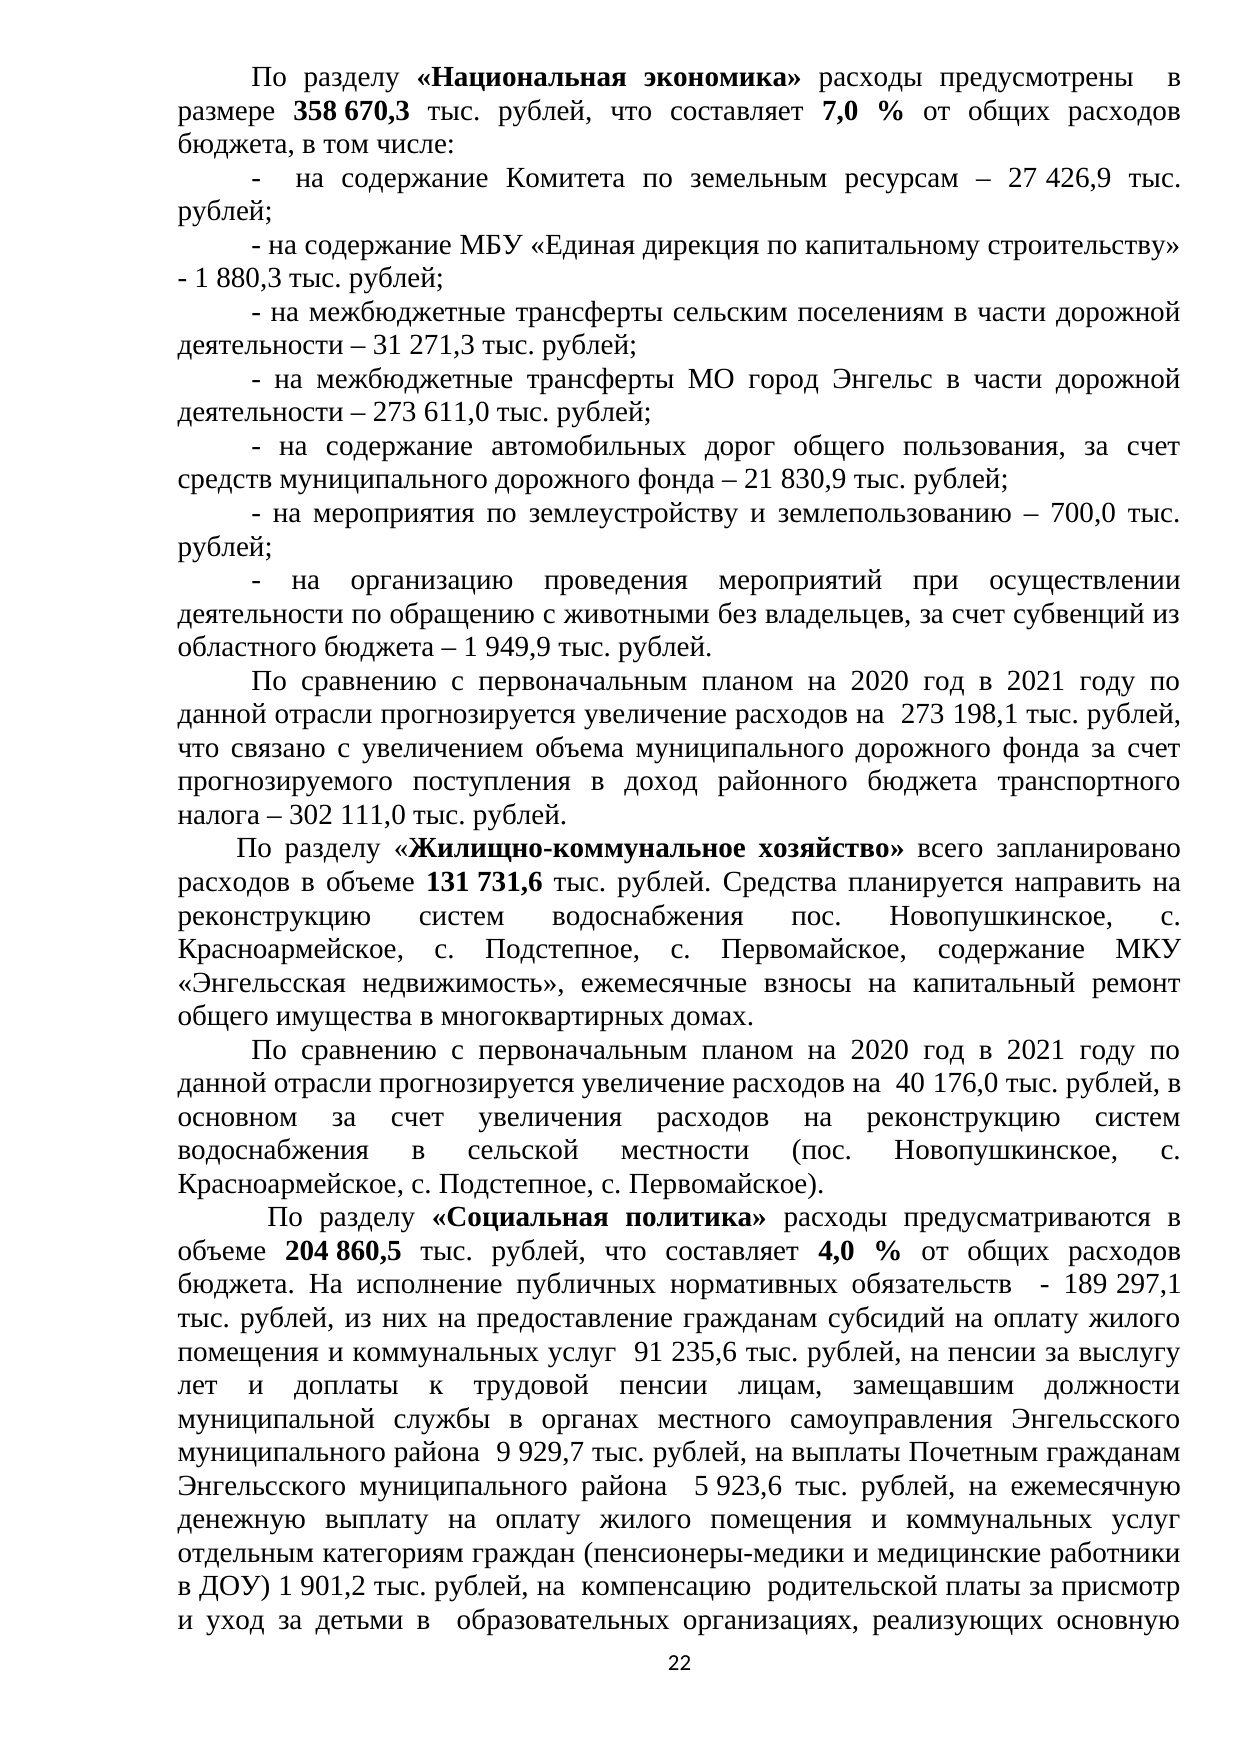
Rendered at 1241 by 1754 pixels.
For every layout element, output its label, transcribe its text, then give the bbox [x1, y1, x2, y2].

text - на межбюджетные трансферты МО город Энгельс в части дорожной деятельности – 273 611,0 тыс. рублей; [177, 361, 1181, 428]
text По сравнению с первоначальным планом на 2020 год в 2021 году по данной отрасли прогнозируется увеличение расходов на 40 176,0 тыс. рублей, в основном за счет увеличения расходов на реконструкцию систем водоснабжения в сельской местности (пос. Новопушкинское, с. Красноармейское, с. Подстепное, с. Первомайское). [177, 1032, 1181, 1199]
text - на мероприятия по землеустройству и землепользованию – 700,0 тыс. рублей; [177, 495, 1181, 562]
text - на организацию проведения мероприятий при осуществлении деятельности по обращению с животными без владельцев, за счет субвенций из областного бюджета – 1 949,9 тыс. рублей. [177, 562, 1181, 663]
text - на содержание Комитета по земельным ресурсам – 27 426,9 тыс. рублей; [177, 160, 1181, 227]
text - на межбюджетные трансферты сельским поселениям в части дорожной деятельности – 31 271,3 тыс. рублей; [177, 294, 1181, 361]
text По разделу «Жилищно-коммунальное хозяйство» всего запланировано расходов в объеме 131 731,6 тыс. рублей. Средства планируется направить на реконструкцию систем водоснабжения пос. Новопушкинское, с. Красноармейское, с. Подстепное, с. Первомайское, содержание МКУ «Энгельсская недвижимость», ежемесячные взносы на капитальный ремонт общего имущества в многоквартирных домах. [177, 831, 1181, 1032]
text - на содержание автомобильных дорог общего пользования, за счет средств муниципального дорожного фонда – 21 830,9 тыс. рублей; [177, 428, 1181, 495]
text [177, 1199, 1181, 1636]
text - на содержание МБУ «Единая дирекция по капитальному строительству» - 1 880,3 тыс. рублей; [177, 227, 1181, 294]
text По разделу «Национальная экономика» расходы предусмотрены в размере 358 670,3 тыс. рублей, что составляет 7,0 % от общих расходов бюджета, в том числе: [177, 59, 1181, 160]
text По сравнению с первоначальным планом на 2020 год в 2021 году по данной отрасли прогнозируется увеличение расходов на 273 198,1 тыс. рублей, что связано с увеличением объема муниципального дорожного фонда за счет прогнозируемого поступления в доход районного бюджета транспортного налога – 302 111,0 тыс. рублей. [177, 663, 1181, 831]
